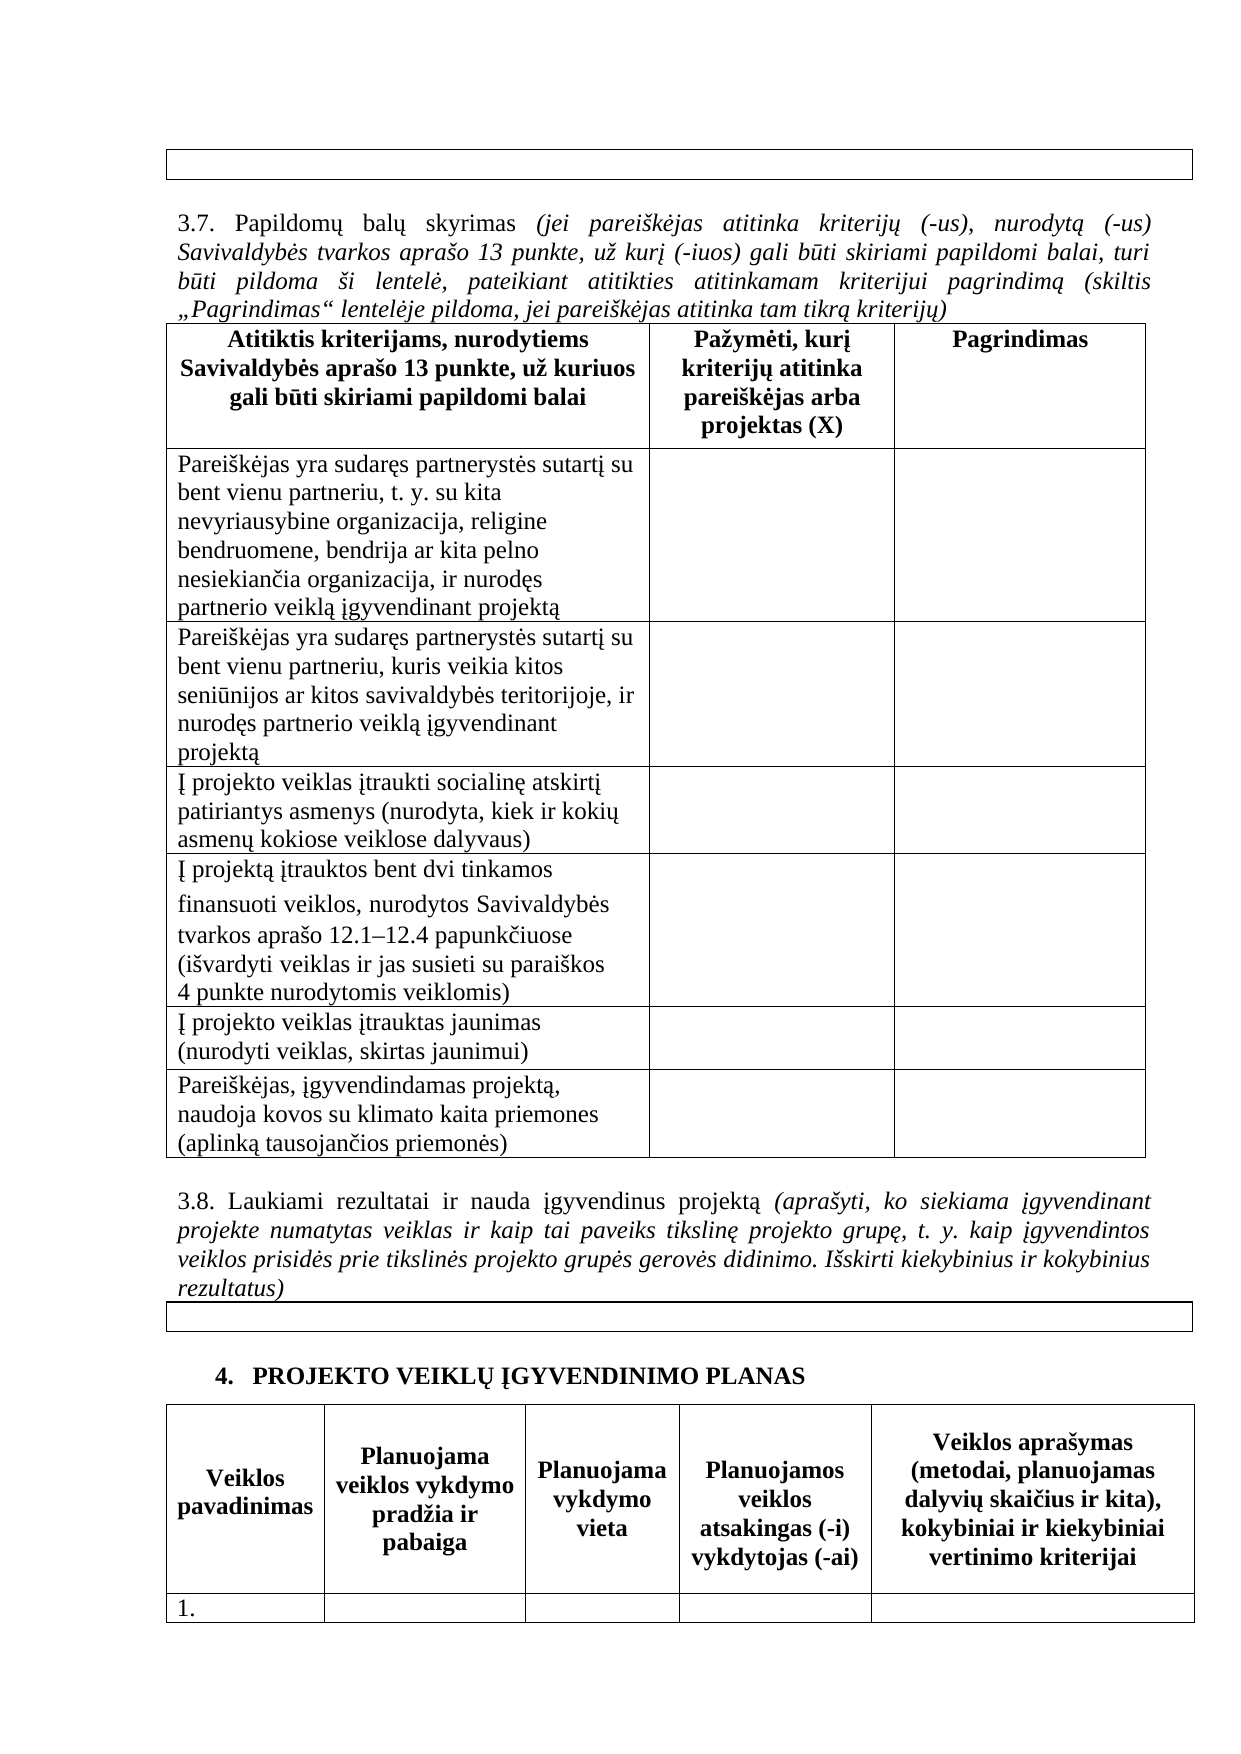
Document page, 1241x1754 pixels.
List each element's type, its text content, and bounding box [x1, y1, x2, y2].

table_cell Pareiškėjas, įgyvendindamas projektą, naudoja kovos su klimato kaita priemones (aplinką tausojančios priemonės) [167, 1070, 649, 1157]
table_cell [895, 1007, 1145, 1069]
table_header Veiklos aprašymas (metodai, planuojamas dalyvių skaičius ir kita), kokybiniai ir kiekybiniai vertinimo kriterijai [872, 1405, 1194, 1592]
table_cell Į projektą įtrauktos bent dvi tinkamos finansuoti veiklos, nurodytos Savivaldybės tvarkos aprašo 12.1–12.4 papunkčiuose (išvardyti veiklas ir jas susieti su paraiškos 4 punkte nurodytomis veiklomis) [167, 854, 649, 1006]
table_header Atitiktis kriterijams, nurodytiems Savivaldybės aprašo 13 punkte, už kuriuos gali būti skiriami papildomi balai [167, 324, 649, 448]
table_header Veiklos pavadinimas [167, 1405, 324, 1592]
table_cell [895, 449, 1145, 621]
list PROJEKTO VEIKLŲ ĮGYVENDINIMO PLANAS [215, 1361, 1152, 1390]
table_cell [650, 854, 894, 1006]
table_cell [325, 1594, 525, 1622]
table_cell [650, 1007, 894, 1069]
table_header [167, 1303, 1192, 1331]
table_header [167, 150, 1192, 178]
table_cell Pareiškėjas yra sudaręs partnerystės sutartį su bent vienu partneriu, kuris veikia kitos seniūnijos ar kitos savivaldybės teritorijoje, ir nurodęs partnerio veiklą įgyvendinant projektą [167, 622, 649, 766]
table_header Planuojamos veiklos atsakingas (-i) vykdytojas (-ai) [680, 1405, 871, 1592]
table_header Pagrindimas [895, 324, 1145, 448]
table_cell [872, 1594, 1194, 1622]
table_cell Į projekto veiklas įtraukti socialinę atskirtį patiriantys asmenys (nurodyta, kiek ir kokių asmenų kokiose veiklose dalyvaus) [167, 767, 649, 853]
table_cell [895, 767, 1145, 853]
table_cell [650, 622, 894, 766]
table_cell [680, 1594, 871, 1622]
table_cell [650, 1070, 894, 1157]
table_header Planuojama veiklos vykdymo pradžia ir pabaiga [325, 1405, 525, 1592]
table_cell [895, 1070, 1145, 1157]
table_cell [650, 449, 894, 621]
table_cell [650, 767, 894, 853]
table_cell [895, 854, 1145, 1006]
table_cell Į projekto veiklas įtrauktas jaunimas (nurodyti veiklas, skirtas jaunimui) [167, 1007, 649, 1069]
text 3.7. Papildomų balų skyrimas (jei pareiškėjas atitinka kriterijų (-us), nurodytą (-us) Savivaldybės tvarkos aprašo 13 punkte, už kurį (-iuos) gali būti skiriami papildomi balai, turi būti pildoma ši lentelė, pateikiant atitikties atitinkamam kriterijui pagrindimą (skiltis „Pagrindimas“ lentelėje pildoma, jei pareiškėjas atitinka tam tikrą kriterijų) [177, 208, 1152, 323]
table_cell [526, 1594, 679, 1622]
text 3.8. Laukiami rezultatai ir nauda įgyvendinus projektą (aprašyti, ko siekiama įgyvendinant projekte numatytas veiklas ir kaip tai paveiks tikslinę projekto grupę, t. y. kaip įgyvendintos veiklos prisidės prie tikslinės projekto grupės gerovės didinimo. Išskirti kiekybinius ir kokybinius rezultatus) [177, 1186, 1152, 1301]
table_cell [895, 622, 1145, 766]
table_header Planuojama vykdymo vieta [526, 1405, 679, 1592]
table_cell 1. [167, 1594, 324, 1622]
table_header Pažymėti, kurį kriterijų atitinka pareiškėjas arba projektas (X) [650, 324, 894, 448]
table_cell Pareiškėjas yra sudaręs partnerystės sutartį su bent vienu partneriu, t. y. su kita nevyriausybine organizacija, religine bendruomene, bendrija ar kita pelno nesiekiančia organizacija, ir nurodęs partnerio veiklą įgyvendinant projektą [167, 449, 649, 621]
